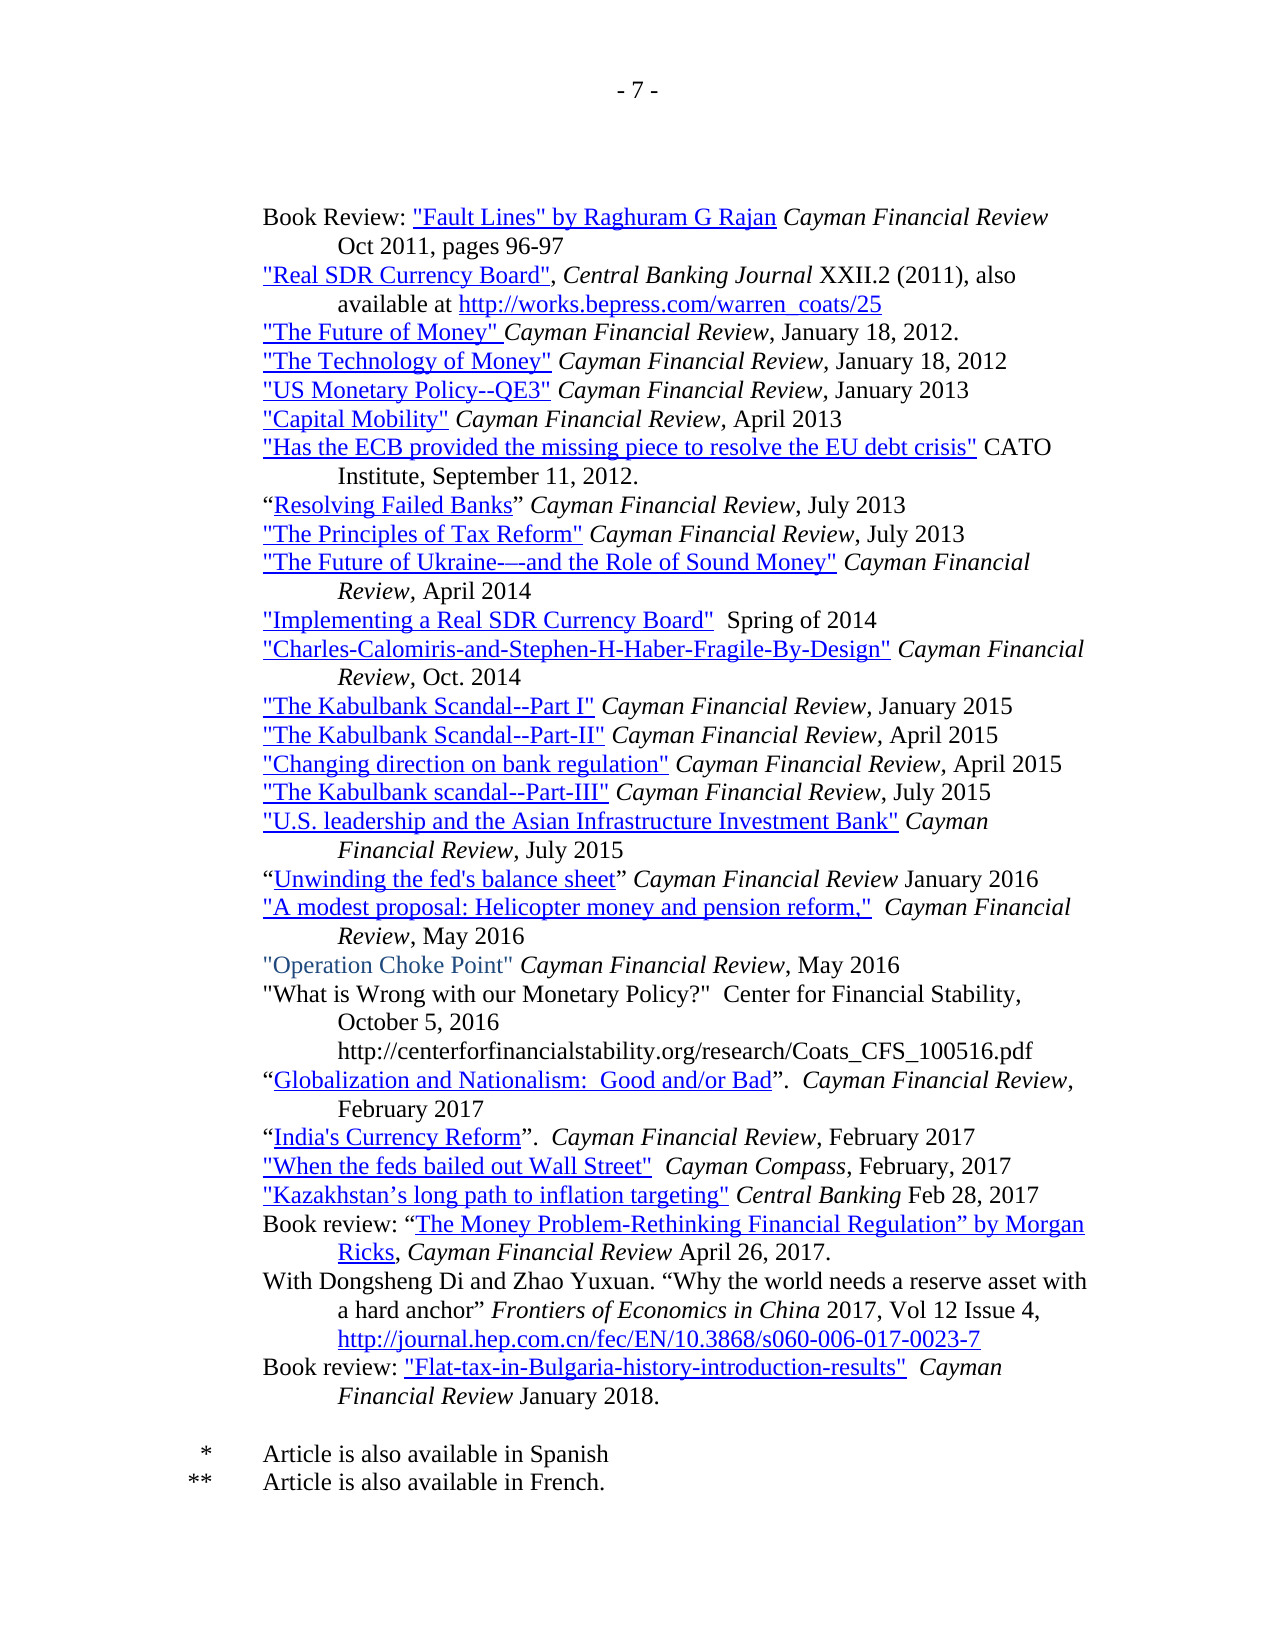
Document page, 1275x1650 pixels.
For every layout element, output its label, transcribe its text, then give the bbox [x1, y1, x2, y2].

text "The Future of Ukraine-–-and the Role of Sound Money" Cayman Financial Review, April 2014 [262, 547, 1087, 605]
text "When the feds bailed out Wall Street" Cayman Compass, February, 2017 [262, 1151, 1087, 1180]
text "Has the ECB provided the missing piece to resolve the EU debt crisis" CATO Institute, September 11, 2012. [262, 432, 1087, 490]
text "A modest proposal: Helicopter money and pension reform," Cayman Financial Review, May 2016 [262, 892, 1087, 950]
text “Resolving Failed Banks” Cayman Financial Review, July 2013 [262, 490, 1087, 519]
text "Capital Mobility" Cayman Financial Review, April 2013 [262, 404, 1087, 432]
text "Real SDR Currency Board", Central Banking Journal XXII.2 (2011), also available at http://works.bepress.com/warren_coats/25 [262, 260, 1087, 317]
text "Operation Choke Point" Cayman Financial Review, May 2016 [262, 950, 1087, 979]
text "The Kabulbank scandal--Part-III" Cayman Financial Review, July 2015 [187, 777, 1087, 806]
text "The Kabulbank Scandal--Part I" Cayman Financial Review, January 2015 [262, 691, 1087, 720]
text "US Monetary Policy--QE3" Cayman Financial Review, January 2013 [262, 375, 1087, 404]
text "The Future of Money" Cayman Financial Review, January 18, 2012. [262, 317, 1087, 346]
text Book Review: "Fault Lines" by Raghuram G Rajan Cayman Financial Review Oct 2011, pages 96-97 [262, 202, 1087, 260]
text "Implementing a Real SDR Currency Board" Spring of 2014 [262, 605, 1087, 634]
text “Unwinding the fed's balance sheet” Cayman Financial Review January 2016 [262, 864, 1087, 892]
text * Article is also available in Spanish [187, 1439, 1087, 1467]
text "U.S. leadership and the Asian Infrastructure Investment Bank" Cayman Financial Review, July 2015 [262, 806, 1087, 864]
text “India's Currency Reform”. Cayman Financial Review, February 2017 [262, 1122, 1087, 1151]
text ** Article is also available in French. [187, 1467, 1087, 1496]
text "Changing direction on bank regulation" Cayman Financial Review, April 2015 [187, 749, 1087, 777]
text "Charles-Calomiris-and-Stephen-H-Haber-Fragile-By-Design" Cayman Financial Review, Oct. 2014 [262, 634, 1087, 691]
text "What is Wrong with our Monetary Policy?" Center for Financial Stability, October 5, 2016 http://centerforfinancialstability.org/research/Coats_CFS_100516.pdf [262, 979, 1087, 1065]
text Book review: "Flat-tax-in-Bulgaria-history-introduction-results" Cayman Financial Review January 2018. [262, 1352, 1087, 1410]
text "Kazakhstan’s long path to inflation targeting" Central Banking Feb 28, 2017 [262, 1180, 1087, 1209]
text “Globalization and Nationalism: Good and/or Bad”. Cayman Financial Review, February 2017 [262, 1065, 1087, 1122]
text "The Technology of Money" Cayman Financial Review, January 18, 2012 [262, 346, 1087, 375]
text With Dongsheng Di and Zhao Yuxuan. “Why the world needs a reserve asset with a hard anchor” Frontiers of Economics in China 2017, Vol 12 Issue 4, http://journal.hep.com.cn/fec/EN/10.3868/s060-006-017-0023-7 [262, 1266, 1087, 1352]
text "The Kabulbank Scandal--Part-II" Cayman Financial Review, April 2015 [262, 720, 1087, 749]
text Book review: “The Money Problem-Rethinking Financial Regulation” by Morgan Ricks, Cayman Financial Review April 26, 2017. [262, 1209, 1087, 1266]
text "The Principles of Tax Reform" Cayman Financial Review, July 2013 [262, 519, 1087, 547]
